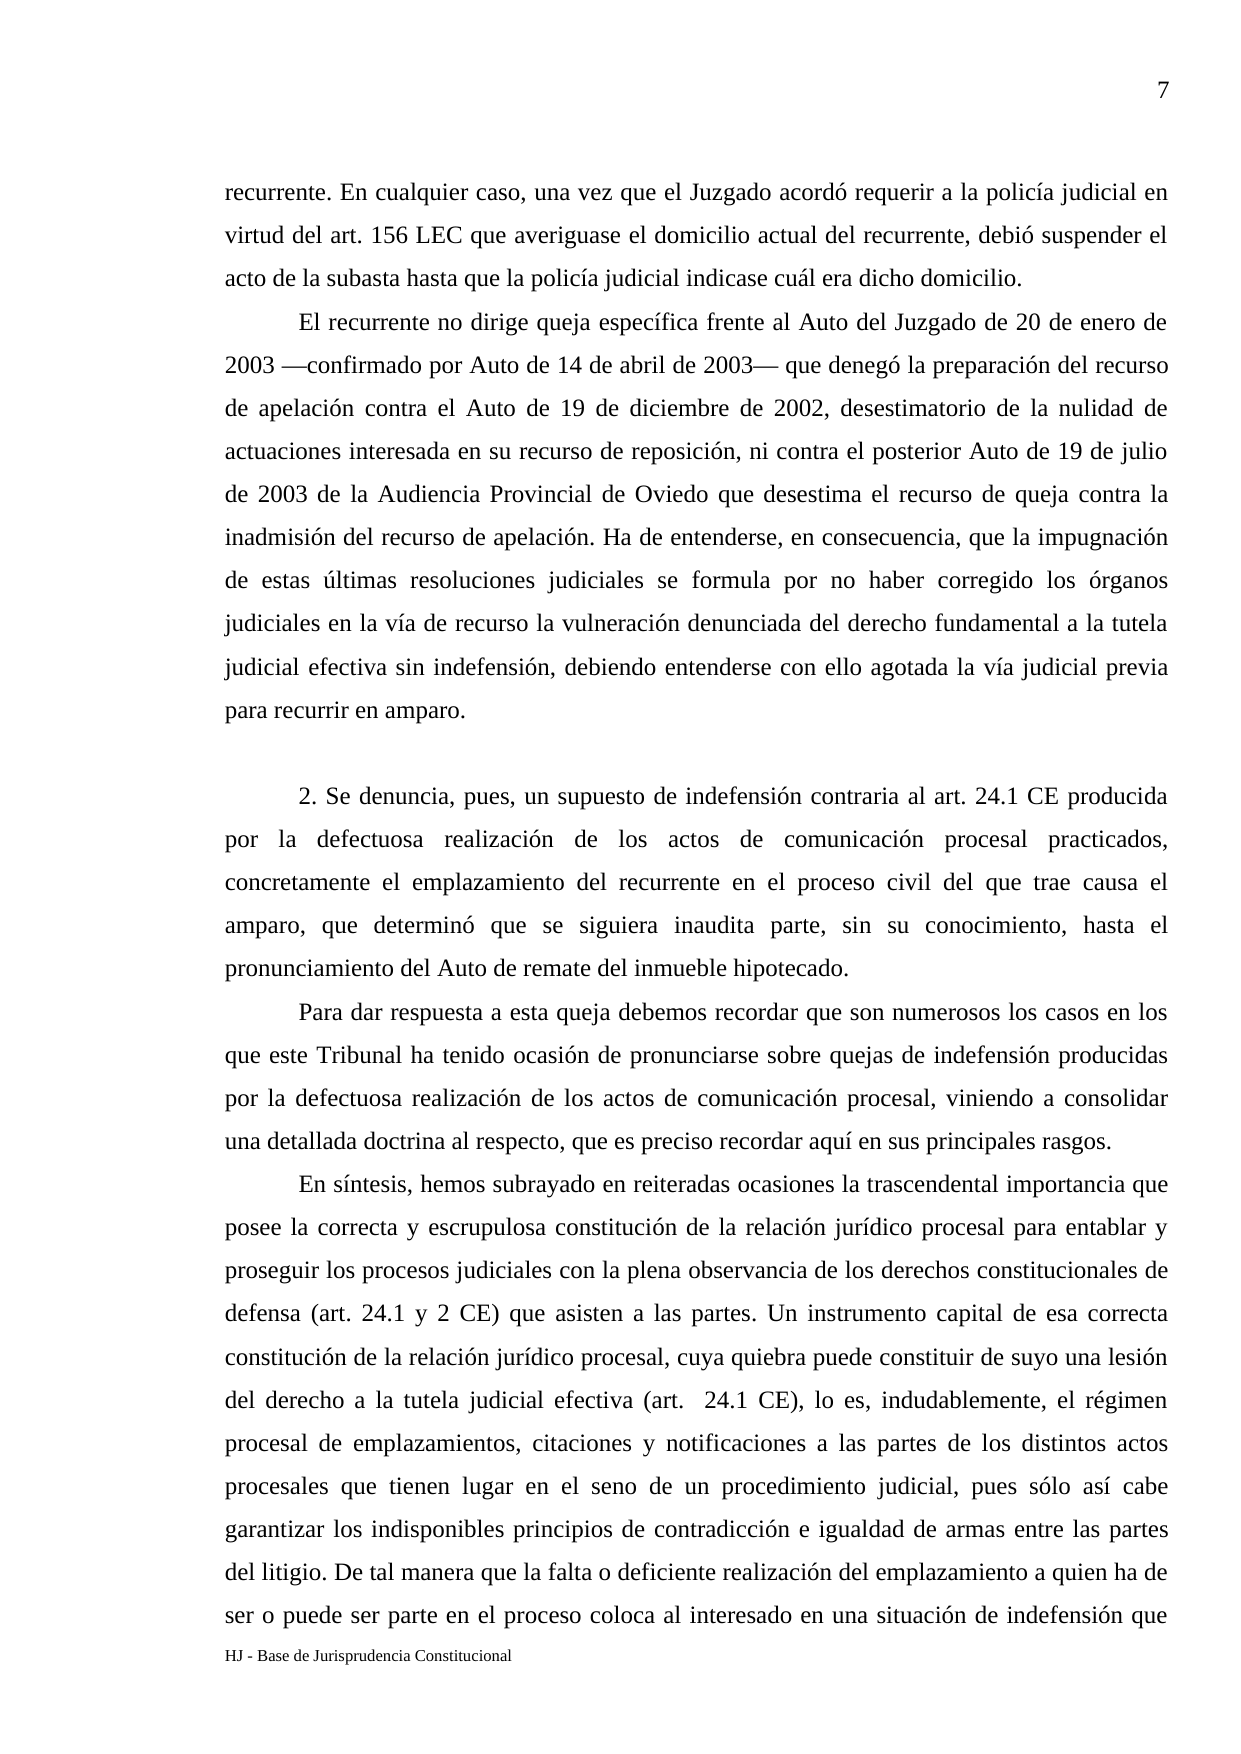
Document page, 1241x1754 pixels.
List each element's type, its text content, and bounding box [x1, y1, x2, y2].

text El recurrente no dirige queja específica frente al Auto del Juzgado de 20 de enero de 2003 —confirmado por Auto de 14 de abril de 2003— que denegó la preparación del recurso de apelación contra el Auto de 19 de diciembre de 2002, desestimatorio de la nulidad de actuaciones interesada en su recurso de reposición, ni contra el posterior Auto de 19 de julio de 2003 de la Audiencia Provincial de Oviedo que desestima el recurso de queja contra la inadmisión del recurso de apelación. Ha de entenderse, en consecuencia, que la impugnación de estas últimas resoluciones judiciales se formula por no haber corregido los órganos judiciales en la vía de recurso la vulneración denunciada del derecho fundamental a la tutela judicial efectiva sin indefensión, debiendo entenderse con ello agotada la vía judicial previa para recurrir en amparo. [224, 307, 1169, 723]
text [224, 1169, 1169, 1629]
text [224, 177, 1169, 292]
text 2. Se denuncia, pues, un supuesto de indefensión contraria al art. 24.1 CE producida por la defectuosa realización de los actos de comunicación procesal practicados, concretamente el emplazamiento del recurrente en el proceso civil del que trae causa el amparo, que determinó que se siguiera inaudita parte, sin su conocimiento, hasta el pronunciamiento del Auto de remate del inmueble hipotecado. [224, 781, 1169, 982]
text Para dar respuesta a esta queja debemos recordar que son numerosos los casos en los que este Tribunal ha tenido ocasión de pronunciarse sobre quejas de indefensión producidas por la defectuosa realización de los actos de comunicación procesal, viniendo a consolidar una detallada doctrina al respecto, que es preciso recordar aquí en sus principales rasgos. [224, 997, 1169, 1155]
